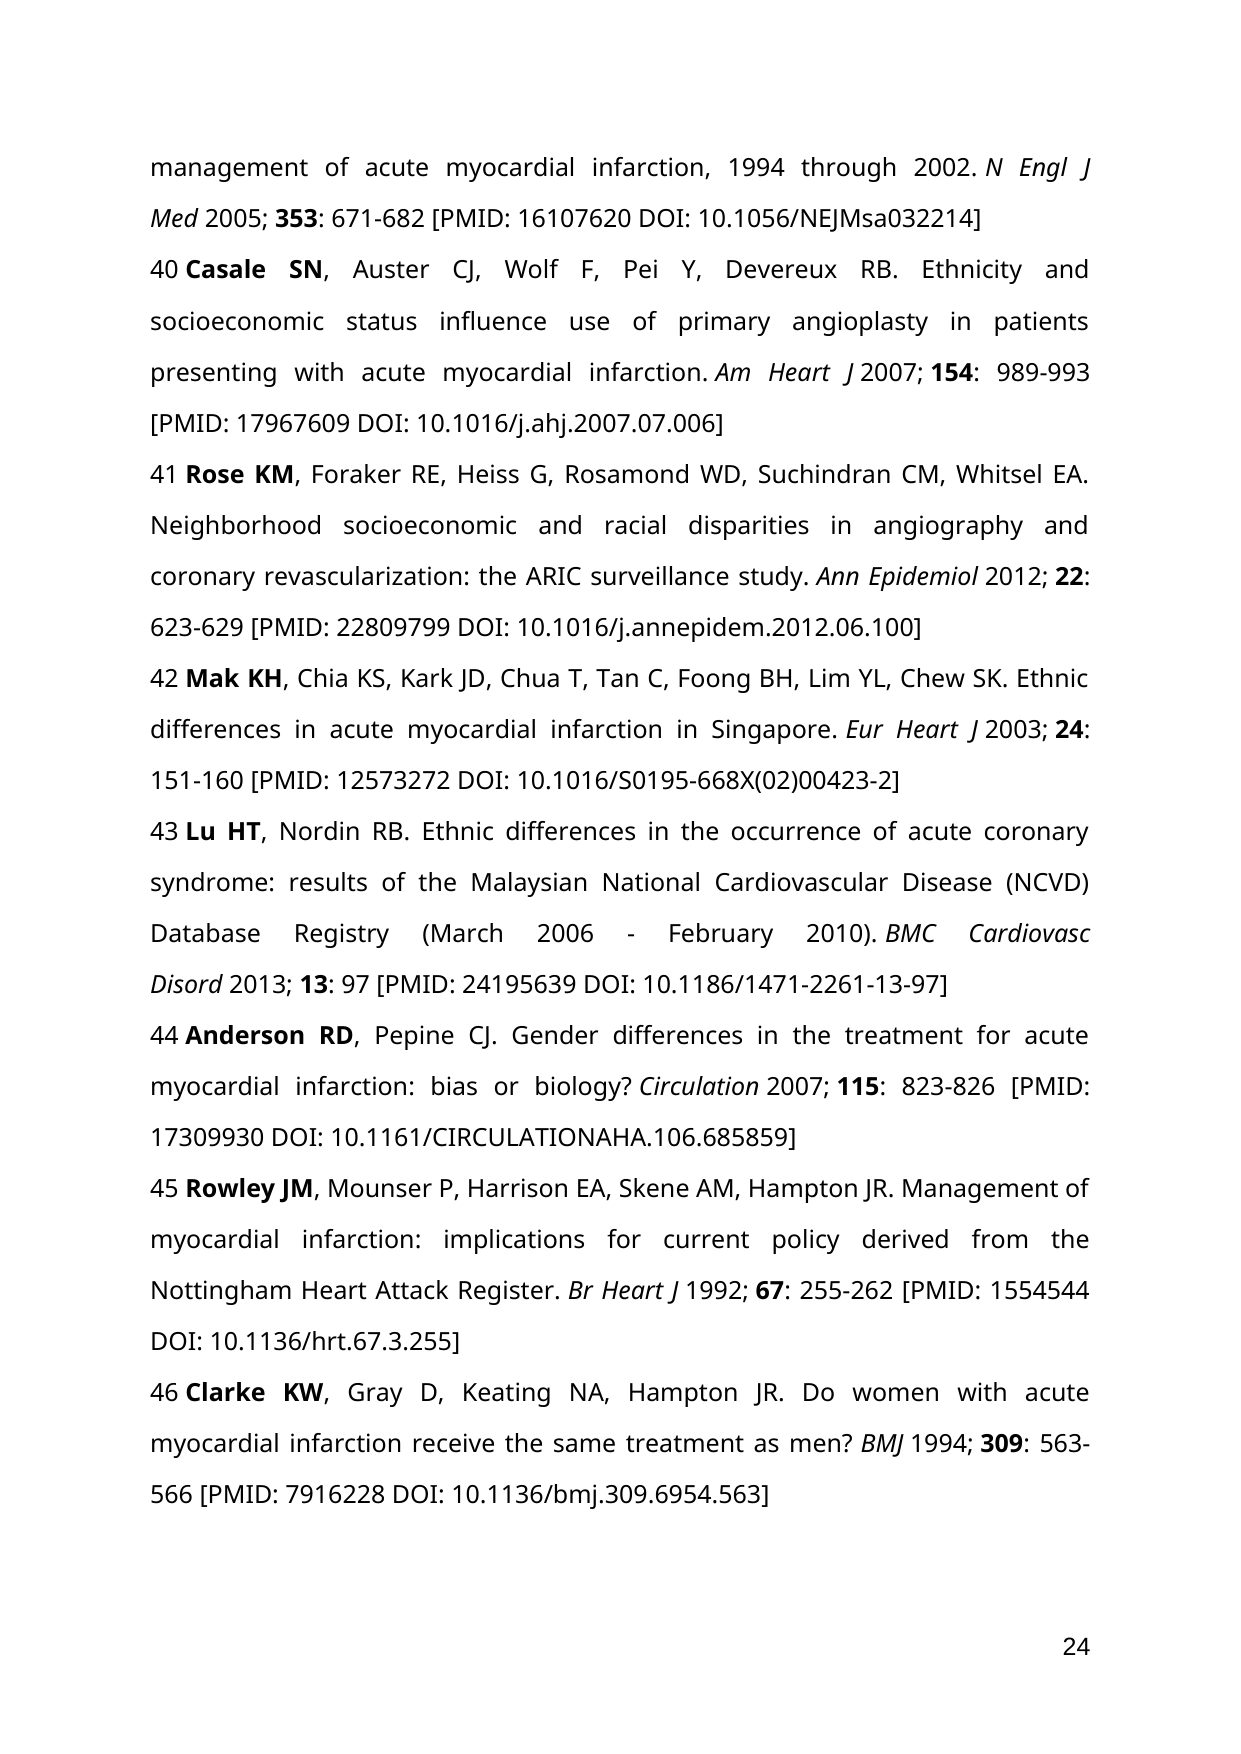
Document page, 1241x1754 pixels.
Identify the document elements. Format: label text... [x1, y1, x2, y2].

text 43 Lu HT, Nordin RB. Ethnic differences in the occurrence of acute coronary syndrome: results of the Malaysian National Cardiovascular Disease (NCVD) Database Registry (March 2006 - February 2010). BMC Cardiovasc Disord 2013; 13: 97 [PMID: 24195639 DOI: 10.1186/1471-2261-13-97] [150, 813, 1090, 1001]
text 42 Mak KH, Chia KS, Kark JD, Chua T, Tan C, Foong BH, Lim YL, Chew SK. Ethnic differences in acute myocardial infarction in Singapore. Eur Heart J 2003; 24: 151-160 [PMID: 12573272 DOI: 10.1016/S0195-668X(02)00423-2] [150, 660, 1090, 797]
text 46 Clarke KW, Gray D, Keating NA, Hampton JR. Do women with acute myocardial infarction receive the same treatment as men? BMJ 1994; 309: 563-566 [PMID: 7916228 DOI: 10.1136/bmj.309.6954.563] [150, 1375, 1090, 1511]
text 40 Casale SN, Auster CJ, Wolf F, Pei Y, Devereux RB. Ethnicity and socioeconomic status influence use of primary angioplasty in patients presenting with acute myocardial infarction. Am Heart J 2007; 154: 989-993 [PMID: 17967609 DOI: 10.1016/j.ahj.2007.07.006] [150, 252, 1090, 439]
text 45 Rowley JM, Mounser P, Harrison EA, Skene AM, Hampton JR. Management of myocardial infarction: implications for current policy derived from the Nottingham Heart Attack Register. Br Heart J 1992; 67: 255-262 [PMID: 1554544 DOI: 10.1136/hrt.67.3.255] [150, 1171, 1090, 1358]
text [150, 150, 1090, 235]
text 44 Anderson RD, Pepine CJ. Gender differences in the treatment for acute myocardial infarction: bias or biology? Circulation 2007; 115: 823-826 [PMID: 17309930 DOI: 10.1161/CIRCULATIONAHA.106.685859] [150, 1018, 1090, 1154]
text 41 Rose KM, Foraker RE, Heiss G, Rosamond WD, Suchindran CM, Whitsel EA. Neighborhood socioeconomic and racial disparities in angiography and coronary revascularization: the ARIC surveillance study. Ann Epidemiol 2012; 22: 623-629 [PMID: 22809799 DOI: 10.1016/j.annepidem.2012.06.100] [150, 456, 1090, 643]
